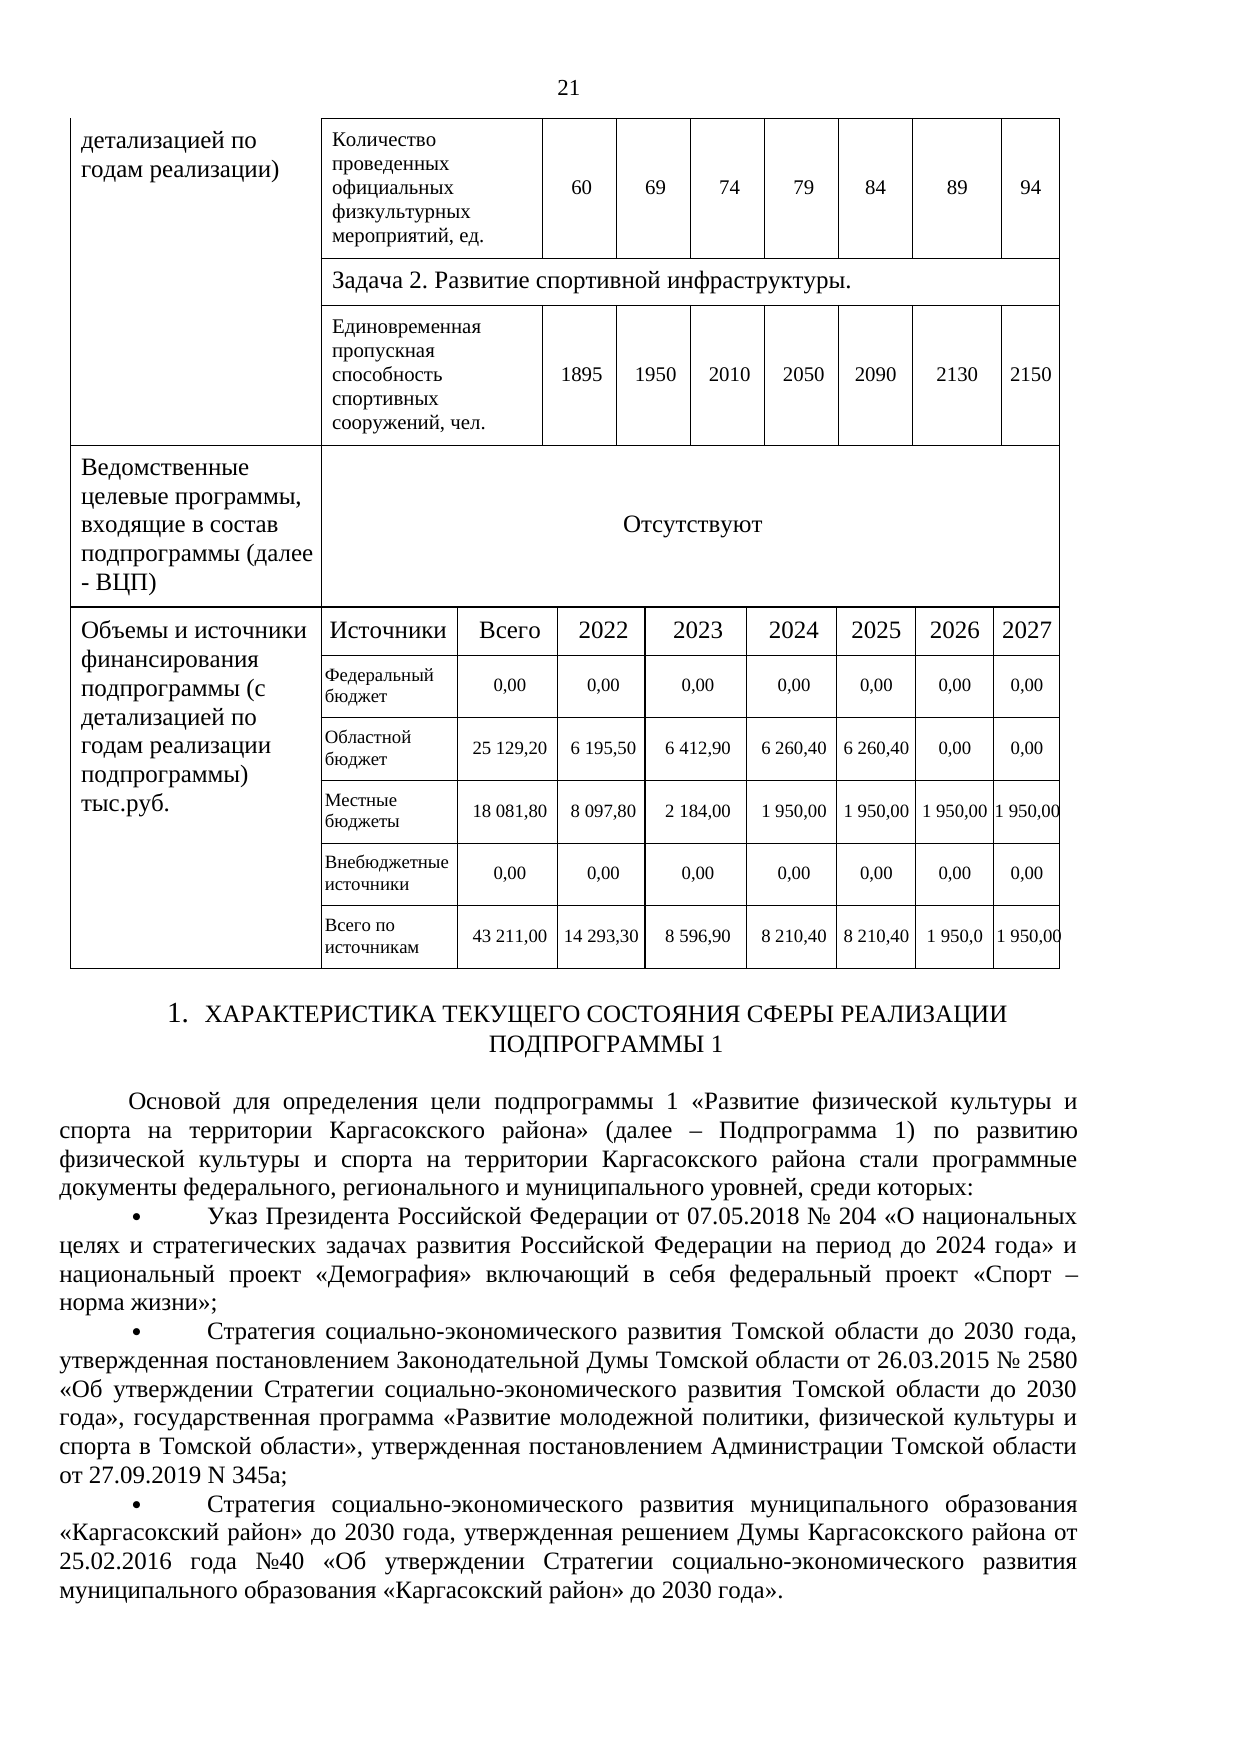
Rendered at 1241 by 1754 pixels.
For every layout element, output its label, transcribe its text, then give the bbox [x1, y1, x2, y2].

table_cell 2050 [765, 306, 838, 444]
table_cell 2090 [839, 306, 912, 444]
table_cell Областной бюджет [322, 718, 457, 780]
table_cell 1 950,0 [916, 906, 993, 968]
table_cell 1950 [617, 306, 690, 444]
table_cell 6 195,50 [558, 718, 644, 780]
table_cell 0,00 [837, 844, 915, 905]
table_cell Объемы и источники финансирования подпрограммы (с детализацией по годам реализации подпрограммы) тыс.руб. [71, 608, 321, 968]
table_cell 8 210,40 [747, 906, 836, 968]
table_cell 1895 [543, 306, 616, 444]
table_cell Единовременная пропускная способность спортивных сооружений, чел. [322, 306, 542, 444]
table_cell 2027 [994, 608, 1059, 655]
table_cell 43 211,00 [458, 906, 557, 968]
list Стратегия социально-экономического развития Томской области до 2030 года, утвержденная постановлением Законодательной Думы Томской области от 26.03.2015 № 2580 «Об утверждении Стратегии социально-экономического развития Томской области до 2030 года», государственная программа «Развитие молодежной политики, физической культуры и спорта в Томской области», утвержденная постановлением Администрации Томской области от 27.09.2019 N 345а; [59, 1316, 1078, 1489]
table_cell 0,00 [558, 844, 644, 905]
table_cell Отсутствуют [322, 446, 1059, 606]
table_cell 0,00 [994, 656, 1059, 717]
table_cell 0,00 [837, 656, 915, 717]
table_cell 2022 [558, 608, 644, 655]
list Указ Президента Российской Федерации от 07.05.2018 № 204 «О национальных целях и стратегических задачах развития Российской Федерации на период до 2024 года» и национальный проект «Демография» включающий в себя федеральный проект «Спорт – норма жизни»; [59, 1201, 1078, 1316]
table_cell 2026 [916, 608, 993, 655]
table_cell 2024 [747, 608, 836, 655]
table_cell 89 [913, 119, 1001, 258]
table_cell Местные бюджеты [322, 781, 457, 842]
table_cell 2010 [691, 306, 764, 444]
table_cell 1 950,00 [747, 781, 836, 842]
table_cell 74 [691, 119, 764, 258]
table_cell 0,00 [747, 844, 836, 905]
table_cell 1 950,00 [994, 906, 1059, 968]
table_cell 8 097,80 [558, 781, 644, 842]
table_cell 25 129,20 [458, 718, 557, 780]
table_cell 1 950,00 [994, 781, 1059, 842]
table_cell 0,00 [994, 718, 1059, 780]
text Основой для определения цели подпрограммы 1 «Развитие физической культуры и спорта на территории Каргасокского района» (далее – Подпрограмма 1) по развитию физической культуры и спорта на территории Каргасокского района стали программные документы федерального, регионального и муниципального уровней, среди которых: [59, 1086, 1078, 1201]
table_cell 2025 [837, 608, 915, 655]
list ХАРАКТЕРИСТИКА ТЕКУЩЕГО СОСТОЯНИЯ СФЕРЫ РЕАЛИЗАЦИИ ПОДПРОГРАММЫ 1 [97, 995, 1078, 1057]
table_cell 8 210,40 [837, 906, 915, 968]
table_cell 2130 [913, 306, 1001, 444]
table_cell 6 260,40 [747, 718, 836, 780]
table_cell Всего по источникам [322, 906, 457, 968]
table_cell 6 260,40 [837, 718, 915, 780]
table_cell 79 [765, 119, 838, 258]
table_cell 69 [617, 119, 690, 258]
table_cell 8 596,90 [646, 906, 746, 968]
table_cell 6 412,90 [646, 718, 746, 780]
table_cell 0,00 [458, 656, 557, 717]
table_cell 14 293,30 [558, 906, 644, 968]
table_cell 0,00 [916, 656, 993, 717]
table_cell 84 [839, 119, 912, 258]
table_cell Ведомственные целевые программы, входящие в состав подпрограммы (далее - ВЦП) [71, 446, 321, 606]
table_cell 0,00 [558, 656, 644, 717]
table_cell 0,00 [994, 844, 1059, 905]
table_cell 0,00 [747, 656, 836, 717]
table_cell 60 [543, 119, 616, 258]
table_cell 18 081,80 [458, 781, 557, 842]
table_cell 1 950,00 [837, 781, 915, 842]
table_cell 0,00 [458, 844, 557, 905]
table_cell Федеральный бюджет [322, 656, 457, 717]
table_cell Всего [458, 608, 557, 655]
table_cell 94 [1002, 119, 1059, 258]
table_cell Задача 2. Развитие спортивной инфраструктуры. [322, 259, 1059, 305]
table_cell 0,00 [646, 656, 746, 717]
table_cell Внебюджетные источники [322, 844, 457, 905]
table_cell 2150 [1002, 306, 1059, 444]
table_cell 2 184,00 [646, 781, 746, 842]
table_cell 1 950,00 [916, 781, 993, 842]
table_cell 0,00 [646, 844, 746, 905]
list Стратегия социально-экономического развития муниципального образования «Каргасокский район» до 2030 года, утвержденная решением Думы Каргасокского района от 25.02.2016 года №40 «Об утверждении Стратегии социально-экономического развития муниципального образования «Каргасокский район» до 2030 года». [59, 1489, 1078, 1604]
table_cell Количество проведенных официальных физкультурных мероприятий, ед. [322, 119, 542, 258]
table_cell 2023 [646, 608, 746, 655]
table_cell Источники [322, 608, 457, 655]
table_cell 0,00 [916, 844, 993, 905]
table_cell 0,00 [916, 718, 993, 780]
